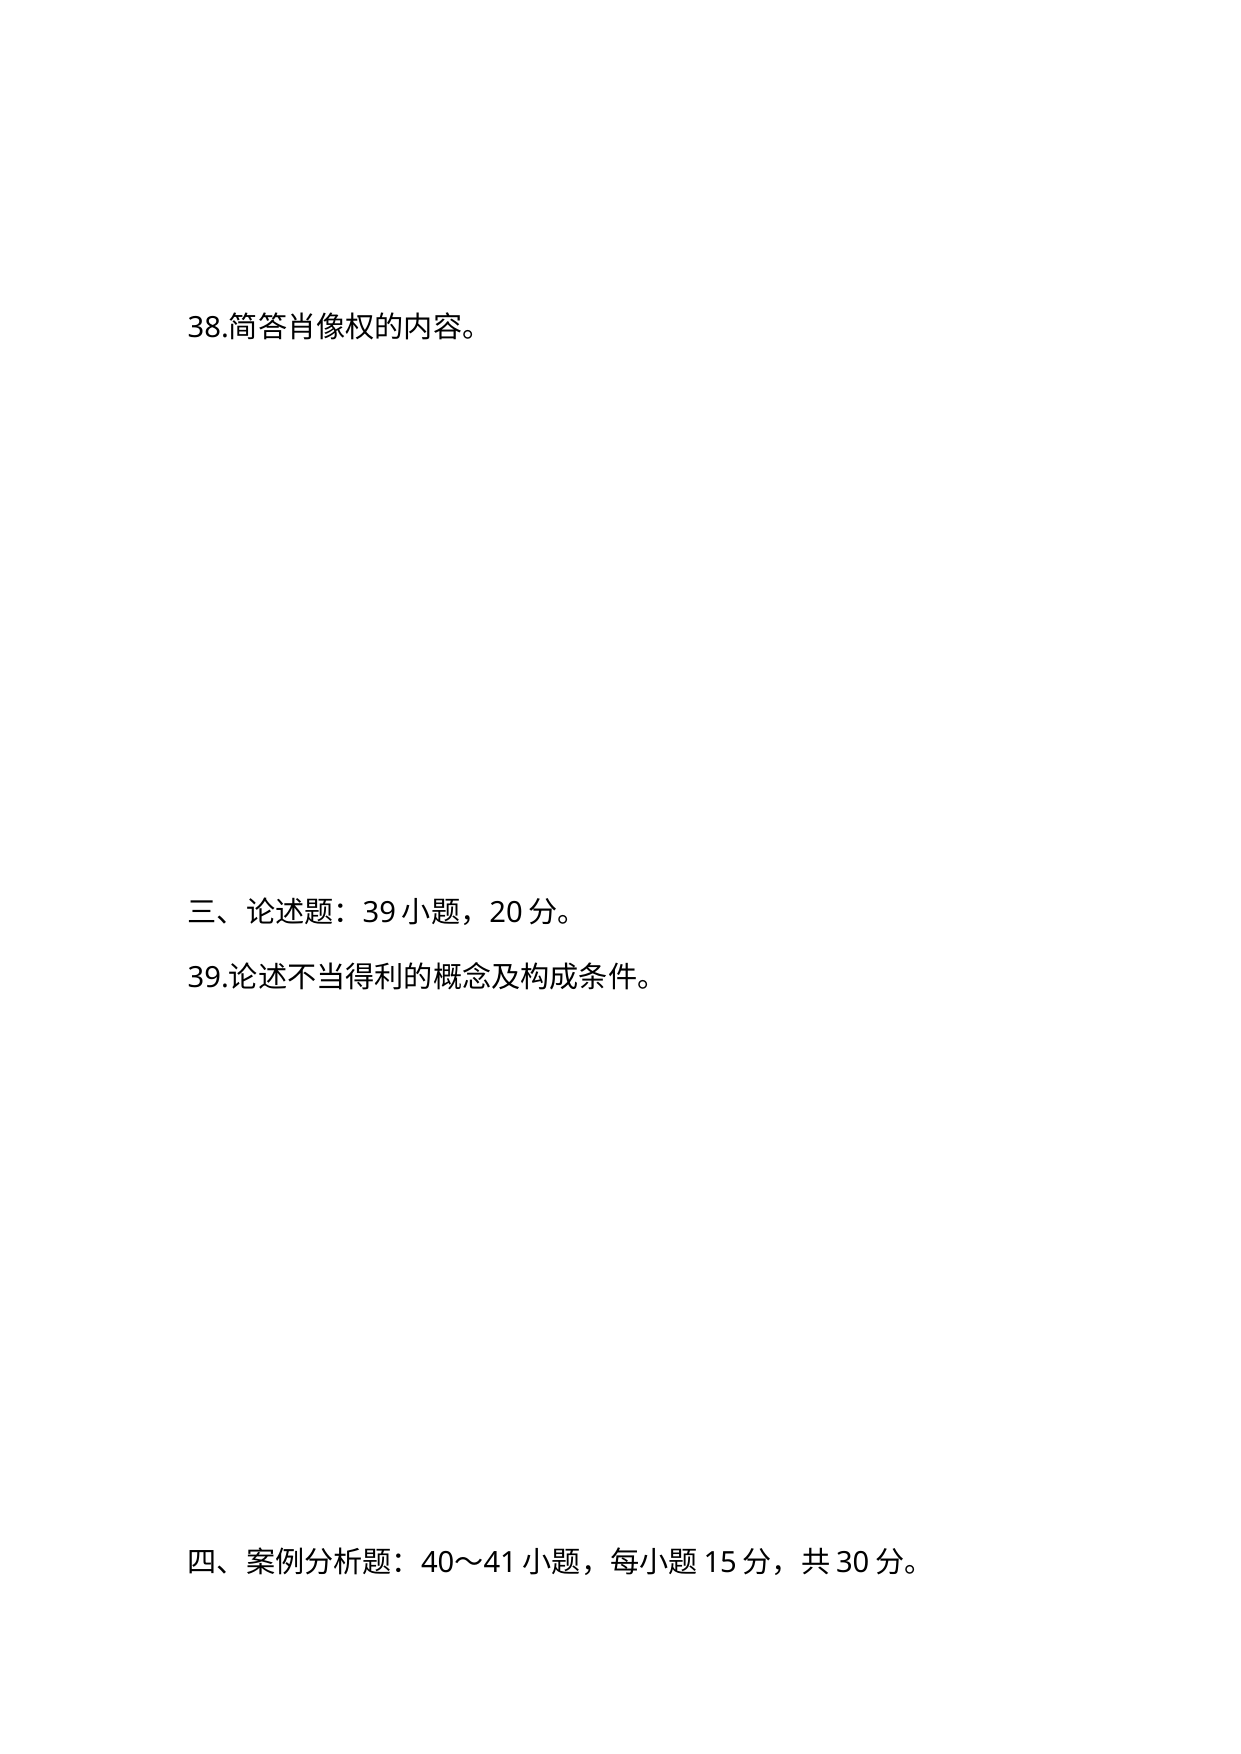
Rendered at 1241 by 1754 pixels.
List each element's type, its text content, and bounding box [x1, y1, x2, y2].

text 38.简答肖像权的内容。 [187, 292, 1053, 357]
text 四、案例分析题：40～41小题，每小题15分，共30分。 [187, 1527, 1053, 1592]
text 三、论述题：39小题，20分。 [187, 877, 1053, 942]
text 39.论述不当得利的概念及构成条件。 [187, 942, 1053, 1007]
